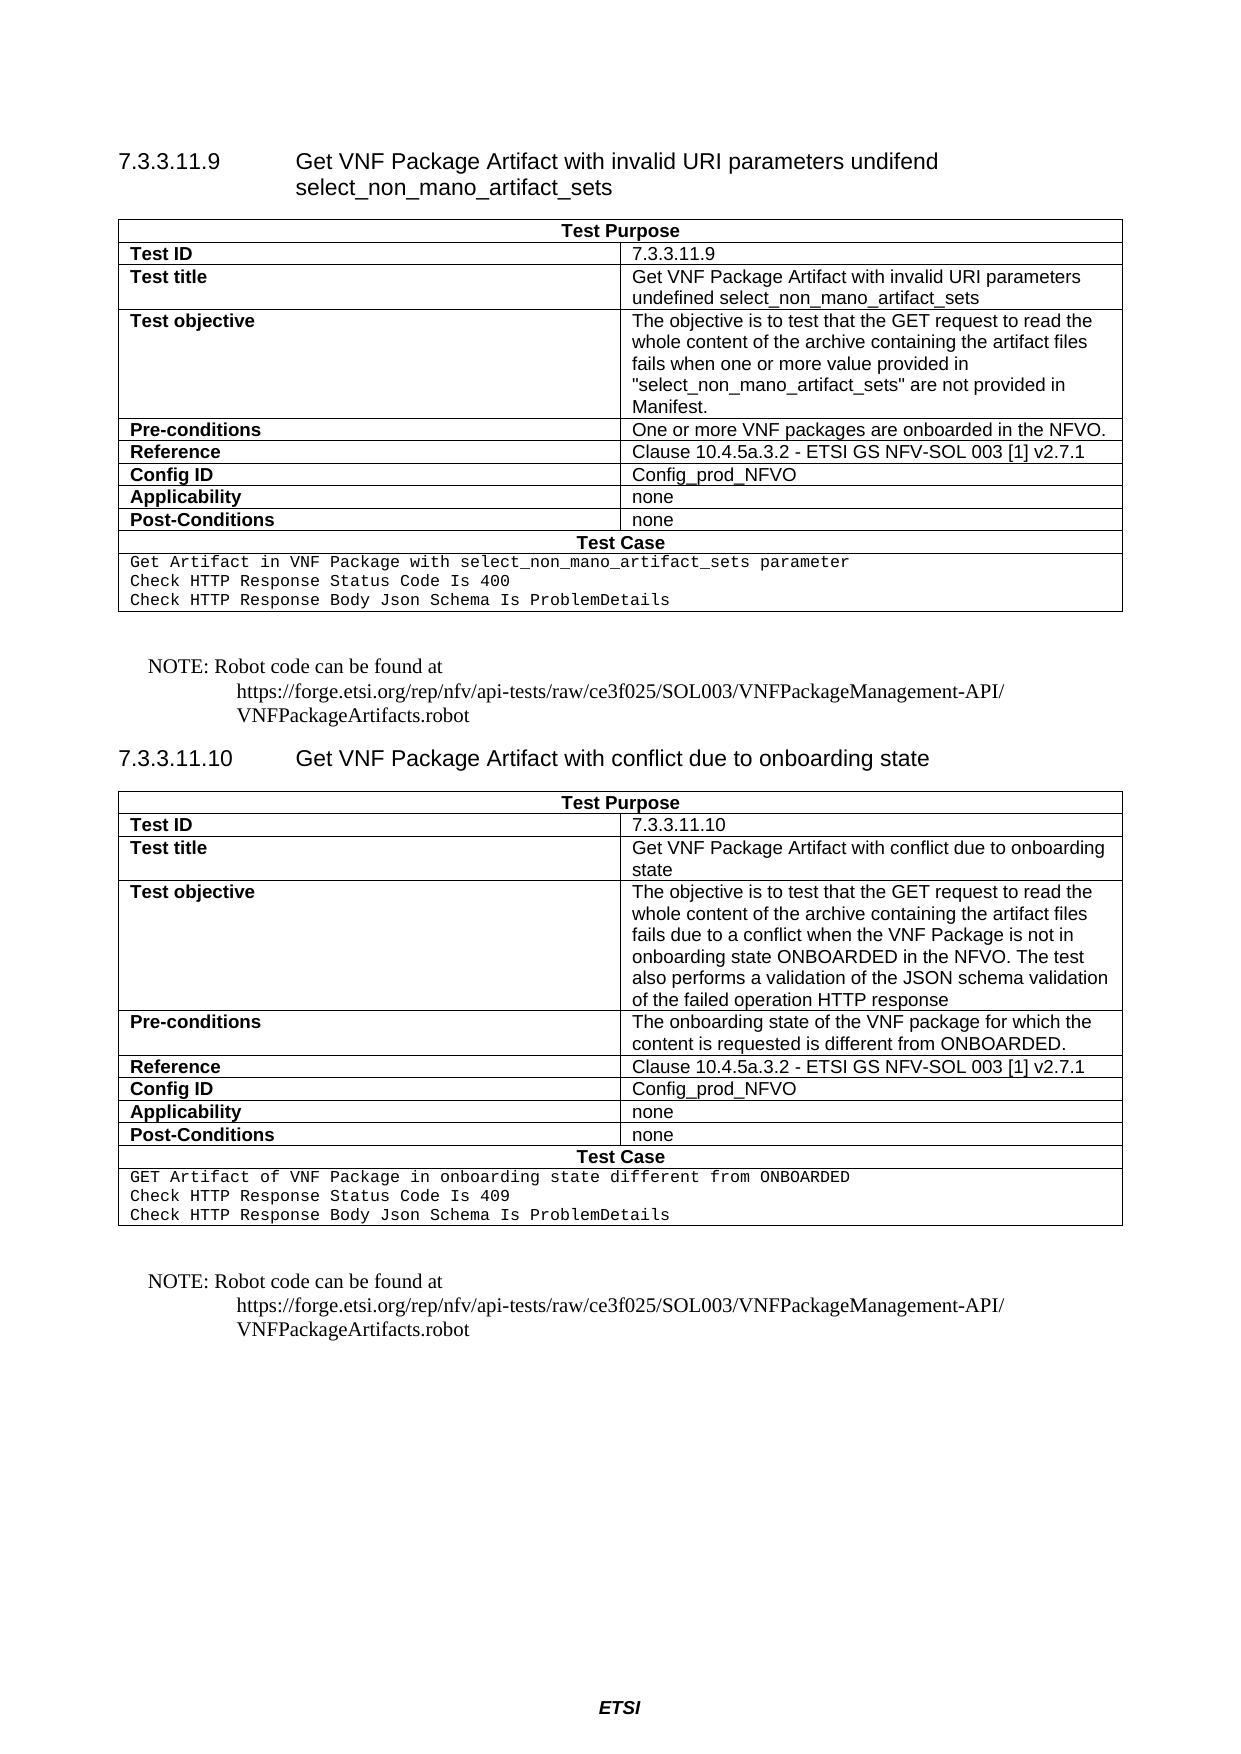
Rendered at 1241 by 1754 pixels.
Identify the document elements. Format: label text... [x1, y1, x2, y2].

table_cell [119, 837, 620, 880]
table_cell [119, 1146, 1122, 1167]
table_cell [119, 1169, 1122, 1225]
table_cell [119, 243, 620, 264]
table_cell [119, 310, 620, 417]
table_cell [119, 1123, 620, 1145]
text NOTE: Robot code can be found at https://forge.etsi.org/rep/nfv/api-tests/raw/ce3f025/SOL003/VNFPackageManagement-API/VNFPackageArtifacts.robot [148, 654, 1122, 727]
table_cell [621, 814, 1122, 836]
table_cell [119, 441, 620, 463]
text NOTE: Robot code can be found at https://forge.etsi.org/rep/nfv/api-tests/raw/ce3f025/SOL003/VNFPackageManagement-API/VNFPackageArtifacts.robot [148, 1269, 1122, 1341]
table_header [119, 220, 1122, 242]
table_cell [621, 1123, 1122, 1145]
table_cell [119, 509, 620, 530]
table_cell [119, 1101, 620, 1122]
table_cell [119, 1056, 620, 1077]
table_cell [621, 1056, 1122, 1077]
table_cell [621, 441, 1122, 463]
subtitle 7.3.3.11.10 Get VNF Package Artifact with conflict due to onboarding state [118, 745, 1122, 772]
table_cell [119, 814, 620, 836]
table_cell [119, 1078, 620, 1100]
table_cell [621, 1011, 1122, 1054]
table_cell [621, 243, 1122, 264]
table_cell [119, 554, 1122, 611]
subtitle 7.3.3.11.9 Get VNF Package Artifact with invalid URI parameters undifend select_non_mano_artifact_sets [118, 148, 1122, 200]
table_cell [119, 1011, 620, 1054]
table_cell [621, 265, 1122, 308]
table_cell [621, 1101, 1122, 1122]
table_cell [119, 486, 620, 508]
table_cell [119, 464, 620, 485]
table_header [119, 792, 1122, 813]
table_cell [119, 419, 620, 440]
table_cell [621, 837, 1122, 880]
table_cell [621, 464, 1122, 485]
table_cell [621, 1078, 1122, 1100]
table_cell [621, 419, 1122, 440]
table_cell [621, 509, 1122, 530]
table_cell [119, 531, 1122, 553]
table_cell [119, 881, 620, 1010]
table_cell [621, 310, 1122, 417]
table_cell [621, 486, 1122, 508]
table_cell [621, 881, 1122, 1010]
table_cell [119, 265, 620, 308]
